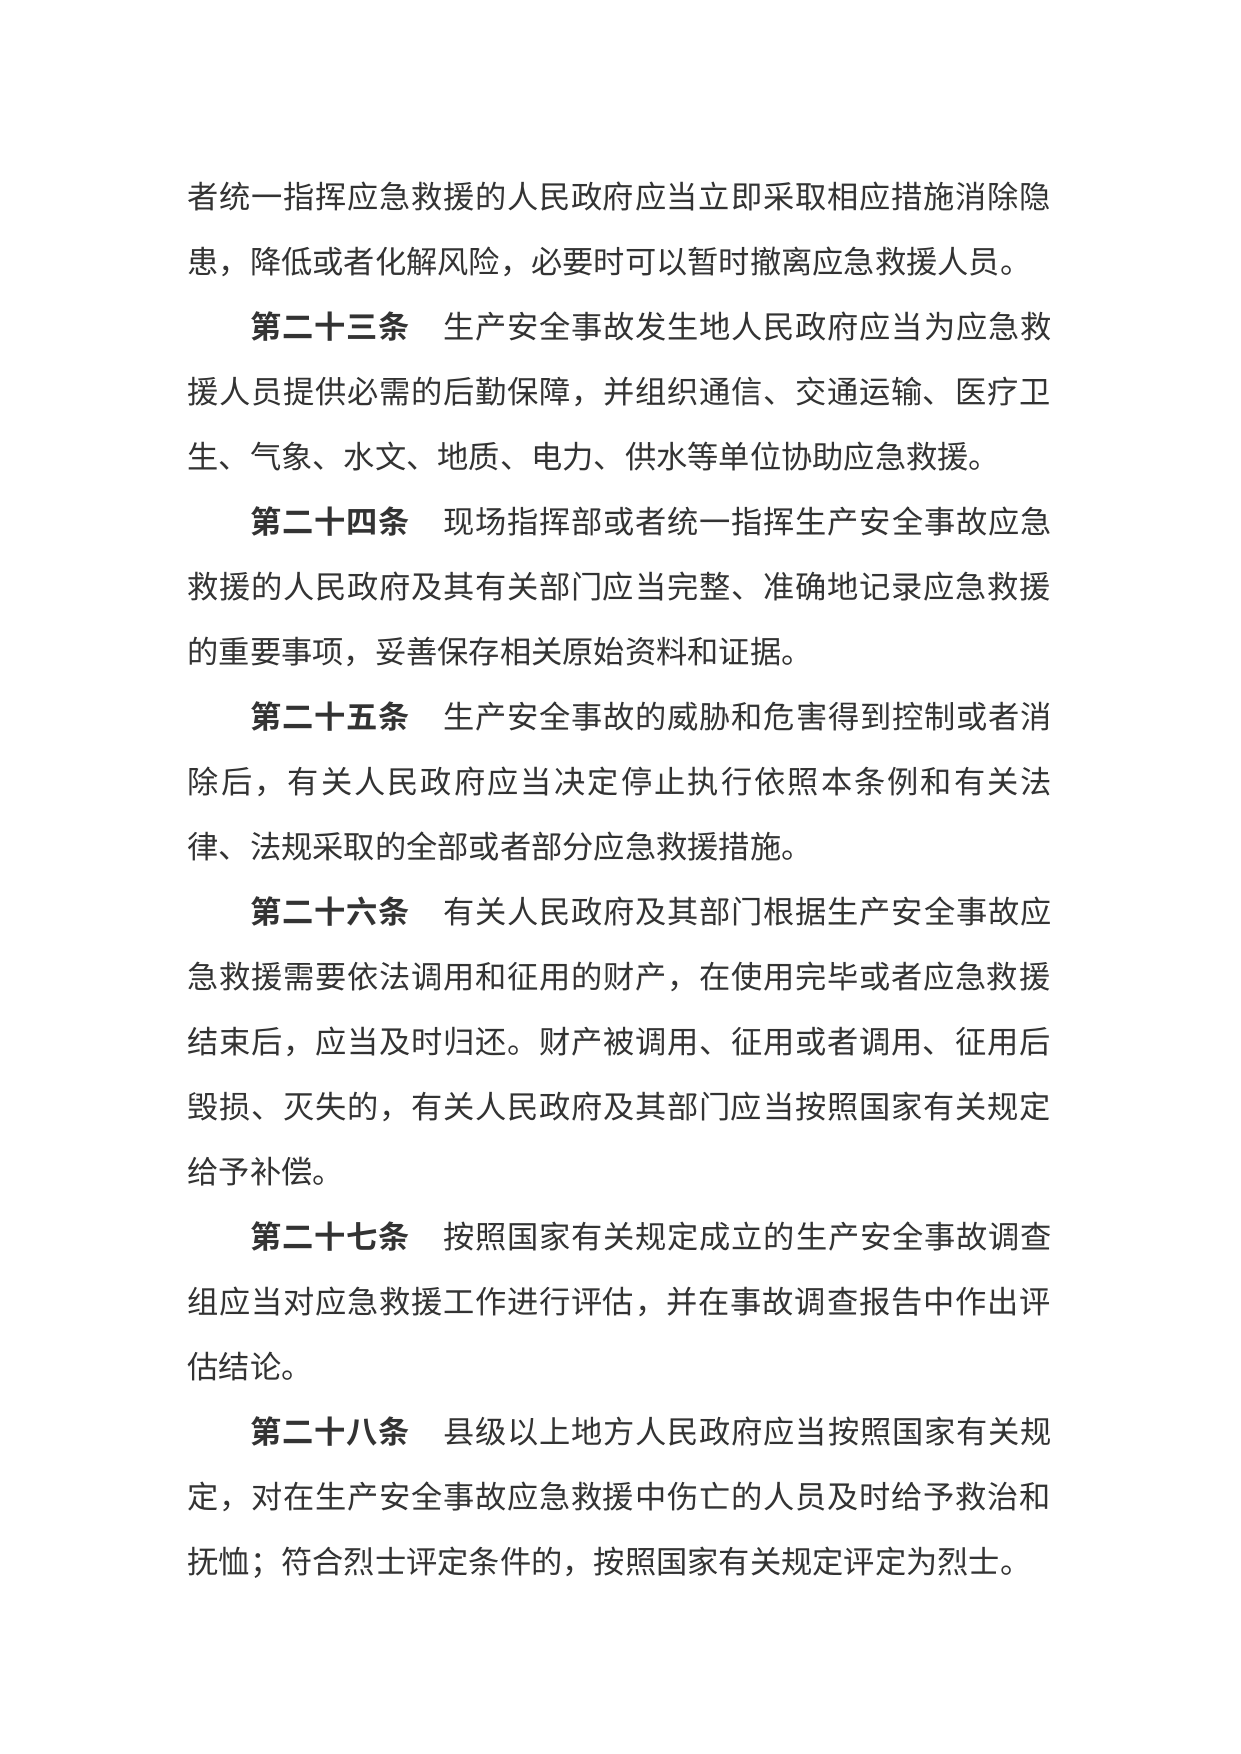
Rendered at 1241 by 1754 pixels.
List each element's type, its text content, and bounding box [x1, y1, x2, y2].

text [187, 162, 1053, 292]
text 第二十八条 县级以上地方人民政府应当按照国家有关规定，对在生产安全事故应急救援中伤亡的人员及时给予救治和抚恤；符合烈士评定条件的，按照国家有关规定评定为烈士。 [187, 1397, 1053, 1592]
text 第二十七条 按照国家有关规定成立的生产安全事故调查组应当对应急救援工作进行评估，并在事故调查报告中作出评估结论。 [187, 1202, 1053, 1397]
text 第二十三条 生产安全事故发生地人民政府应当为应急救援人员提供必需的后勤保障，并组织通信、交通运输、医疗卫生、气象、水文、地质、电力、供水等单位协助应急救援。 [187, 292, 1053, 487]
text 第二十六条 有关人民政府及其部门根据生产安全事故应急救援需要依法调用和征用的财产，在使用完毕或者应急救援结束后，应当及时归还。财产被调用、征用或者调用、征用后毁损、灭失的，有关人民政府及其部门应当按照国家有关规定给予补偿。 [187, 877, 1053, 1202]
text 第二十四条 现场指挥部或者统一指挥生产安全事故应急救援的人民政府及其有关部门应当完整、准确地记录应急救援的重要事项，妥善保存相关原始资料和证据。 [187, 487, 1053, 682]
text 第二十五条 生产安全事故的威胁和危害得到控制或者消除后，有关人民政府应当决定停止执行依照本条例和有关法律、法规采取的全部或者部分应急救援措施。 [187, 682, 1053, 877]
